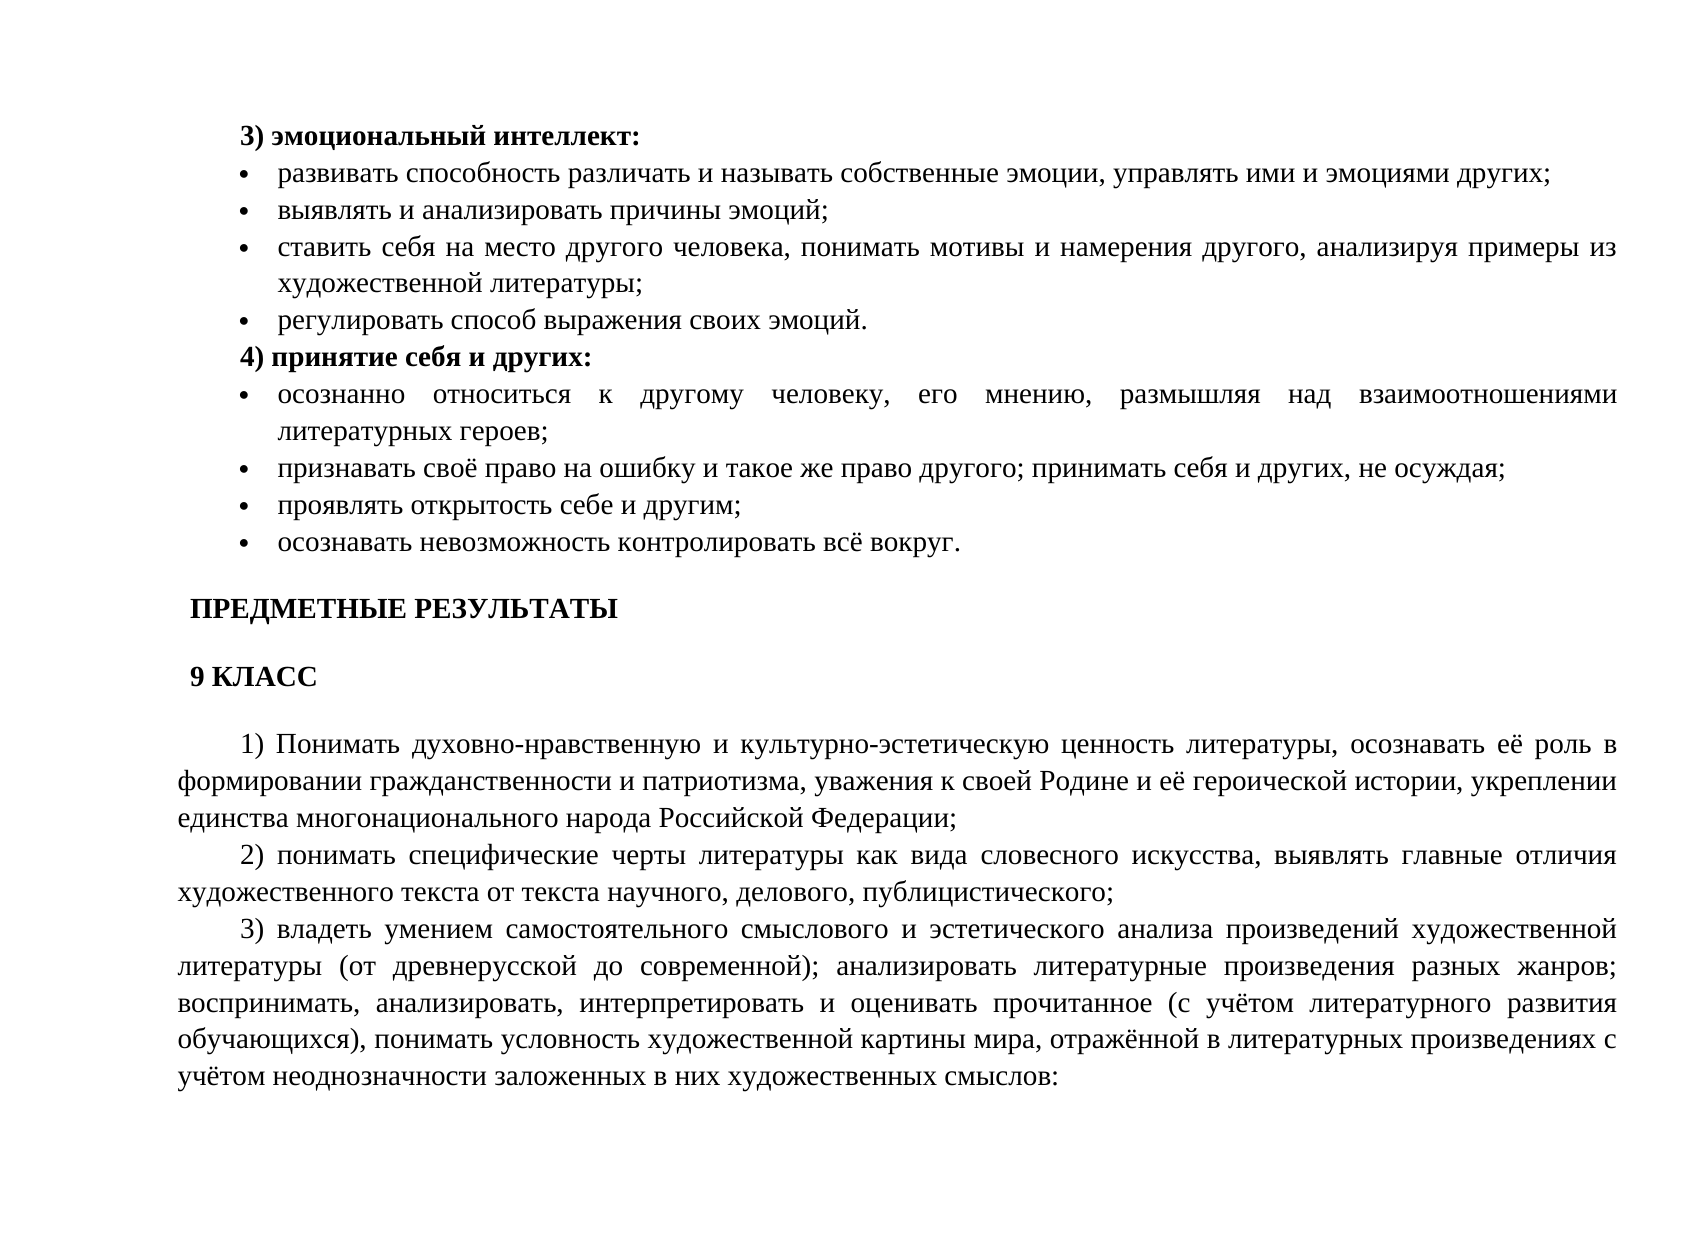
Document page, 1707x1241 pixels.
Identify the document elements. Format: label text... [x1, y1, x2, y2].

list осознанно относиться к другому человеку, его мнению, размышляя над взаимоотношениями литературных героев; [240, 376, 1618, 447]
list проявлять открытость себе и другим; [240, 487, 1618, 520]
text 1) Понимать духовно-нравственную и культурно-эстетическую ценность литературы, осознавать её роль в формировании гражданственности и патриотизма, уважения к своей Родине и её героической истории, укреплении единства многонационального народа Российской Федерации; [177, 727, 1618, 834]
text 3) эмоциональный интеллект: [177, 118, 1618, 152]
list ставить себя на место другого человека, понимать мотивы и намерения другого, анализируя примеры из художественной литературы; [240, 229, 1618, 299]
list признавать своё право на ошибку и такое же право другого; принимать себя и других, не осуждая; [240, 450, 1618, 483]
text 4) принятие себя и других: [177, 339, 1618, 373]
list развивать способность различать и называть собственные эмоции, управлять ими и эмоциями других; [240, 155, 1618, 188]
list регулировать способ выражения своих эмоций. [240, 302, 1618, 336]
text 3) владеть умением самостоятельного смыслового и эстетического анализа произведений художественной литературы (от древнерусской до современной); анализировать литературные произведения разных жанров; воспринимать, анализировать, интерпретировать и оценивать прочитанное (с учётом литературного развития обучающихся), понимать условность художественной картины мира, отражённой в литературных произведениях с учётом неоднозначности заложенных в них художественных смыслов: [177, 911, 1618, 1092]
list осознавать невозможность контролировать всё вокруг. [240, 524, 1618, 557]
list выявлять и анализировать причины эмоций; [240, 192, 1618, 225]
text ПРЕДМЕТНЫЕ РЕЗУЛЬТАТЫ [190, 591, 1618, 625]
text 9 КЛАСС [190, 659, 1618, 692]
text 2) понимать специфические черты литературы как вида словесного искусства, выявлять главные отличия художественного текста от текста научного, делового, публицистического; [177, 837, 1618, 908]
